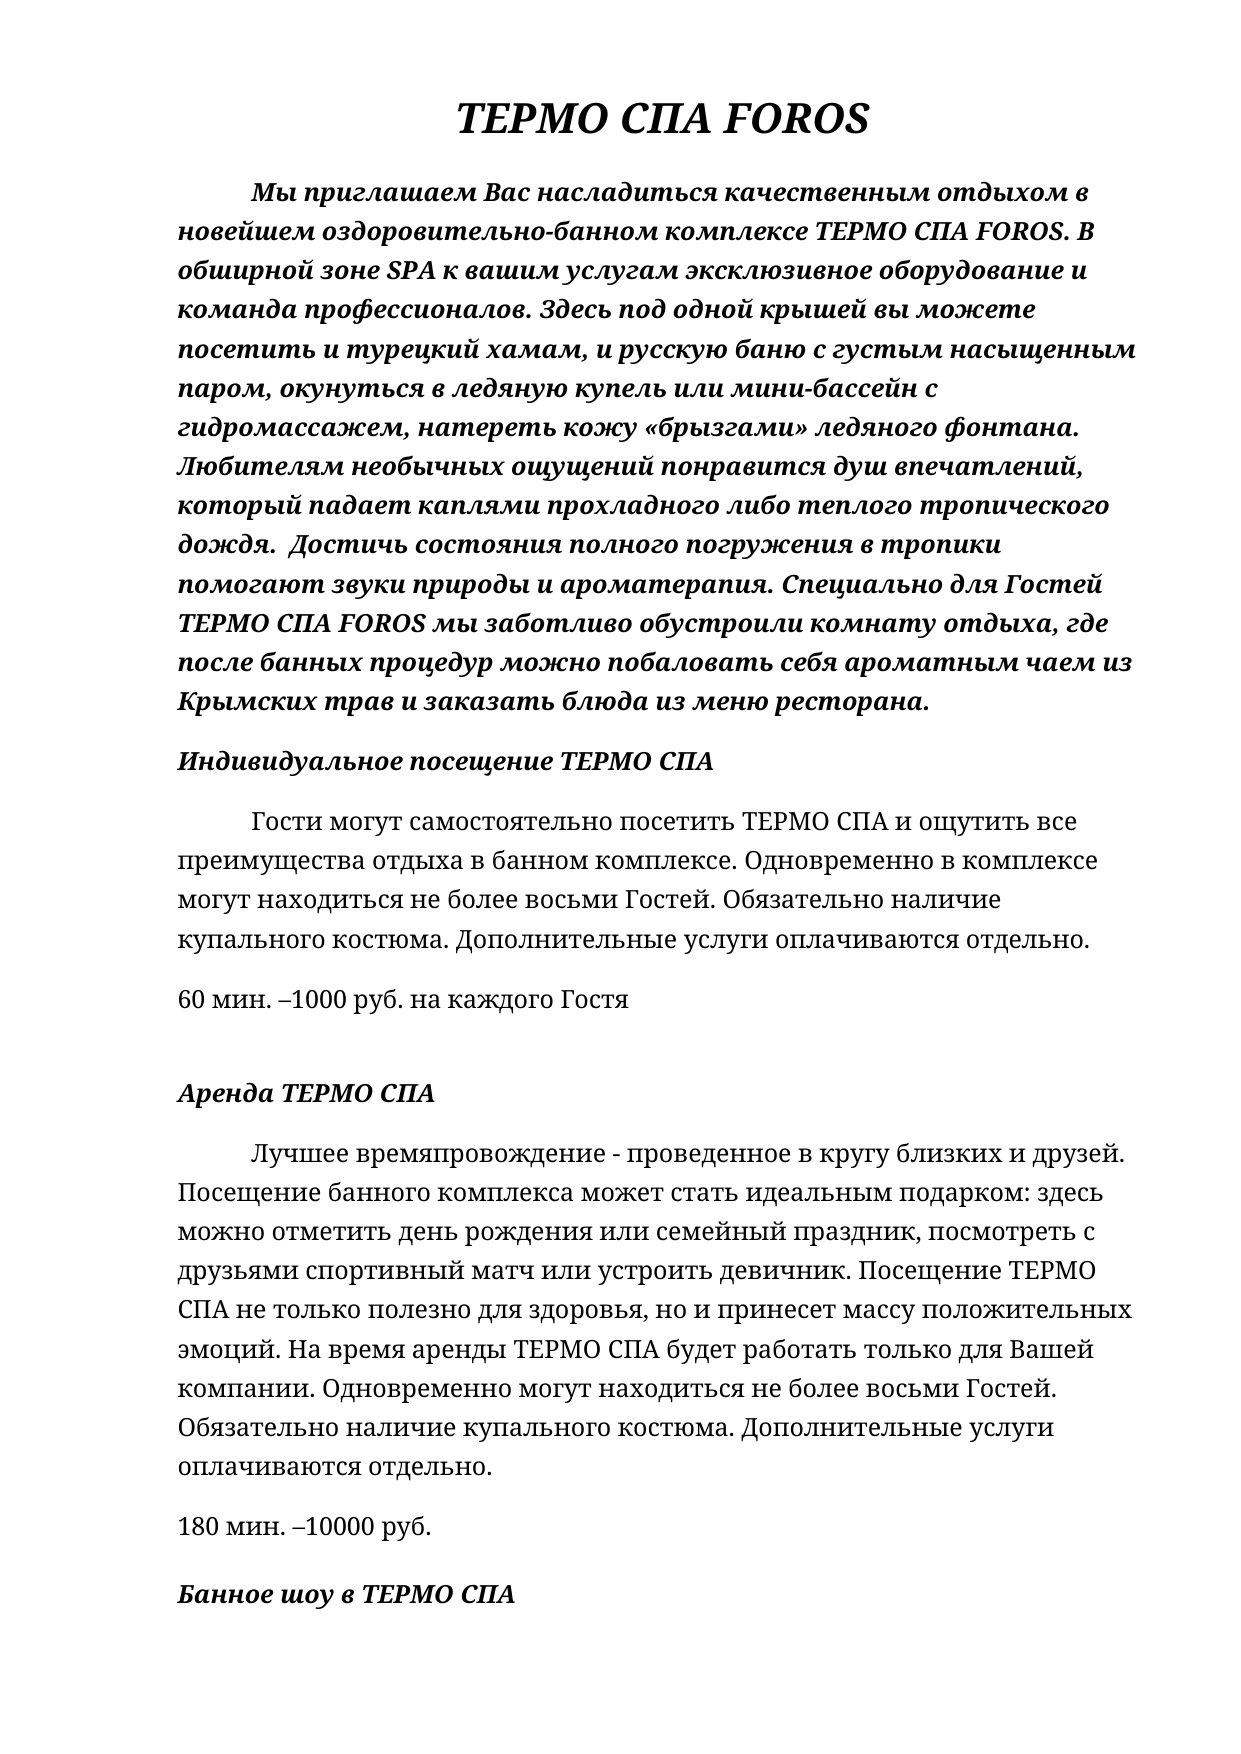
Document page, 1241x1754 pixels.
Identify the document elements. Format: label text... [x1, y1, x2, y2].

text ТЕРМО СПА FOROS [177, 89, 1152, 145]
text Мы приглашаем Вас насладиться качественным отдыхом в новейшем оздоровительно-банном комплексе ТЕРМО СПА FOROS. В обширной зоне SPA к вашим услугам эксклюзивное оборудование и команда профессионалов. Здесь под одной крышей вы можете посетить и турецкий хамам, и русскую баню с густым насыщенным паром, окунуться в ледяную купель или мини-бассейн с гидромассажем, натереть кожу «брызгами» ледяного фонтана. Любителям необычных ощущений понравится душ впечатлений, который падает каплями прохладного либо теплого тропического дождя. Достичь состояния полного погружения в тропики помогают звуки природы и ароматерапия. Специально для Гостей ТЕРМО СПА FOROS мы заботливо обустроили комнату отдыха, где после банных процедур можно побаловать себя ароматным чаем из Крымских трав и заказать блюда из меню ресторана. [177, 175, 1152, 718]
text Индивидуальное посещение ТЕРМО СПА [177, 744, 1152, 778]
text Аренда ТЕРМО СПА [177, 1075, 1152, 1109]
text Лучшее времяпровождение - проведенное в кругу близких и друзей. Посещение банного комплекса может стать идеальным подарком: здесь можно отметить день рождения или семейный праздник, посмотреть с друзьями спортивный матч или устроить девичник. Посещение ТЕРМО СПА не только полезно для здоровья, но и принесет массу положительных эмоций. На время аренды ТЕРМО СПА будет работать только для Вашей компании. Одновременно могут находиться не более восьми Гостей. Обязательно наличие купального костюма. Дополнительные услуги оплачиваются отдельно. [177, 1135, 1152, 1483]
text Гости могут самостоятельно посетить ТЕРМО СПА и ощутить все преимущества отдыха в банном комплексе. Одновременно в комплексе могут находиться не более восьми Гостей. Обязательно наличие купального костюма. Дополнительные услуги оплачиваются отдельно. [177, 804, 1152, 955]
text 180 мин. –10000 руб. [177, 1509, 1152, 1543]
text Банное шоу в ТЕРМО СПА [177, 1577, 1152, 1611]
text 60 мин. –1000 руб. на каждого Гостя [177, 981, 1152, 1015]
